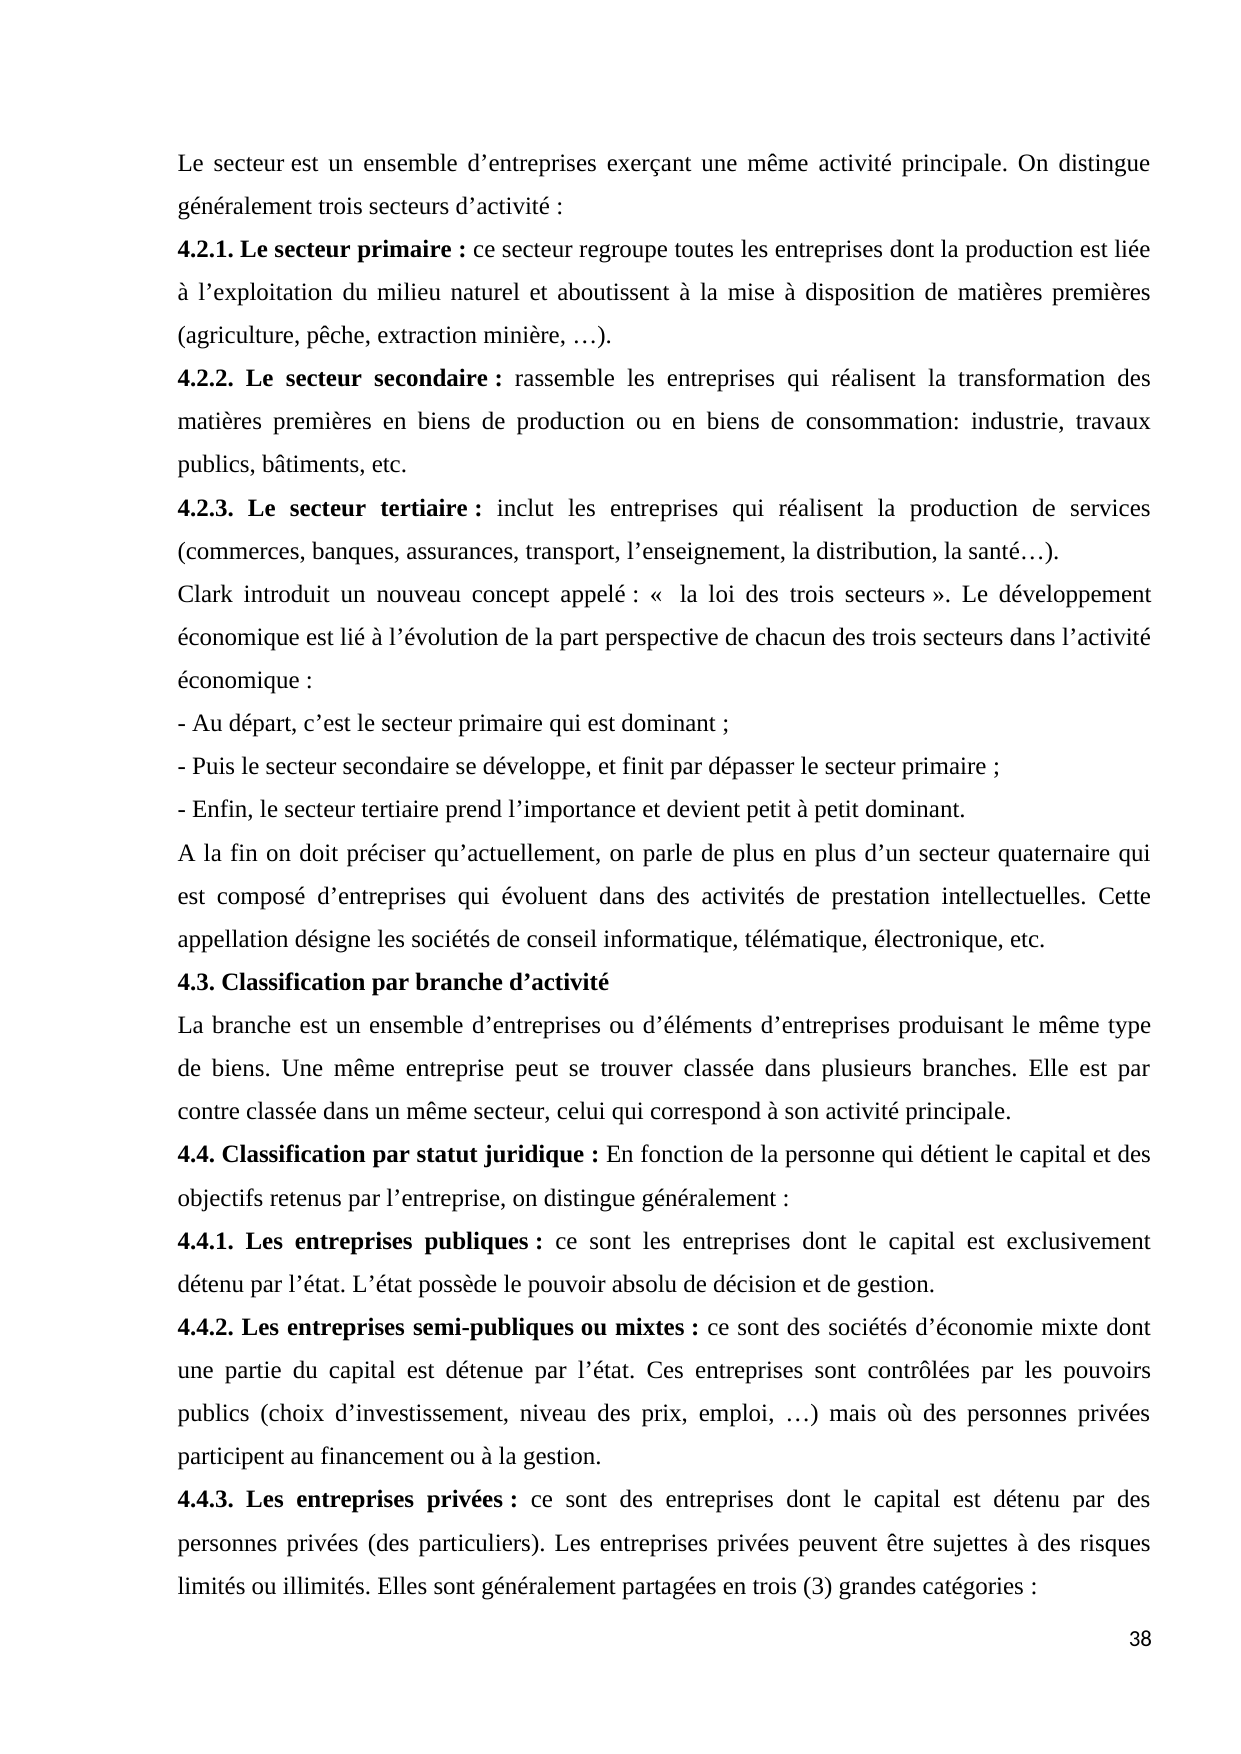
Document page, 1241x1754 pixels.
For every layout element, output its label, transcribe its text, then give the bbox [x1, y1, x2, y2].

text 4.4.2. Les entreprises semi-publiques ou mixtes : ce sont des sociétés d’économie mixte dont une partie du capital est détenue par l’état. Ces entreprises sont contrôlées par les pouvoirs publics (choix d’investissement, niveau des prix, emploi, …) mais où des personnes privées participent au financement ou à la gestion. [177, 1312, 1152, 1470]
text - Enfin, le secteur tertiaire prend l’importance et devient petit à petit dominant. [177, 794, 1152, 823]
text 4.4. Classification par statut juridique : En fonction de la personne qui détient le capital et des objectifs retenus par l’entreprise, on distingue généralement : [177, 1139, 1152, 1211]
text La branche est un ensemble d’entreprises ou d’éléments d’entreprises produisant le même type de biens. Une même entreprise peut se trouver classée dans plusieurs branches. Elle est par contre classée dans un même secteur, celui qui correspond à son activité principale. [177, 1010, 1152, 1125]
text 4.4.3. Les entreprises privées : ce sont des entreprises dont le capital est détenu par des personnes privées (des particuliers). Les entreprises privées peuvent être sujettes à des risques limités ou illimités. Elles sont généralement partagées en trois (3) grandes catégories : [177, 1484, 1152, 1599]
text 4.2.3. Le secteur tertiaire : inclut les entreprises qui réalisent la production de services (commerces, banques, assurances, transport, l’enseignement, la distribution, la santé…). [177, 493, 1152, 564]
text 4.4.1. Les entreprises publiques : ce sont les entreprises dont le capital est exclusivement détenu par l’état. L’état possède le pouvoir absolu de décision et de gestion. [177, 1226, 1152, 1298]
text 4.2.2. Le secteur secondaire : rassemble les entreprises qui réalisent la transformation des matières premières en biens de production ou en biens de consommation: industrie, travaux publics, bâtiments, etc. [177, 363, 1152, 478]
text Clark introduit un nouveau concept appelé : « la loi des trois secteurs ». Le développement économique est lié à l’évolution de la part perspective de chacun des trois secteurs dans l’activité économique : [177, 579, 1152, 694]
text Le secteur est un ensemble d’entreprises exerçant une même activité principale. On distingue généralement trois secteurs d’activité : [177, 148, 1152, 219]
text 4.2.1. Le secteur primaire : ce secteur regroupe toutes les entreprises dont la production est liée à l’exploitation du milieu naturel et aboutissent à la mise à disposition de matières premières (agriculture, pêche, extraction minière, …). [177, 234, 1152, 349]
text - Au départ, c’est le secteur primaire qui est dominant ; [177, 708, 1152, 737]
text - Puis le secteur secondaire se développe, et finit par dépasser le secteur primaire ; [177, 751, 1152, 780]
text 4.3. Classification par branche d’activité [177, 967, 1152, 996]
text A la fin on doit préciser qu’actuellement, on parle de plus en plus d’un secteur quaternaire qui est composé d’entreprises qui évoluent dans des activités de prestation intellectuelles. Cette appellation désigne les sociétés de conseil informatique, télématique, électronique, etc. [177, 838, 1152, 953]
